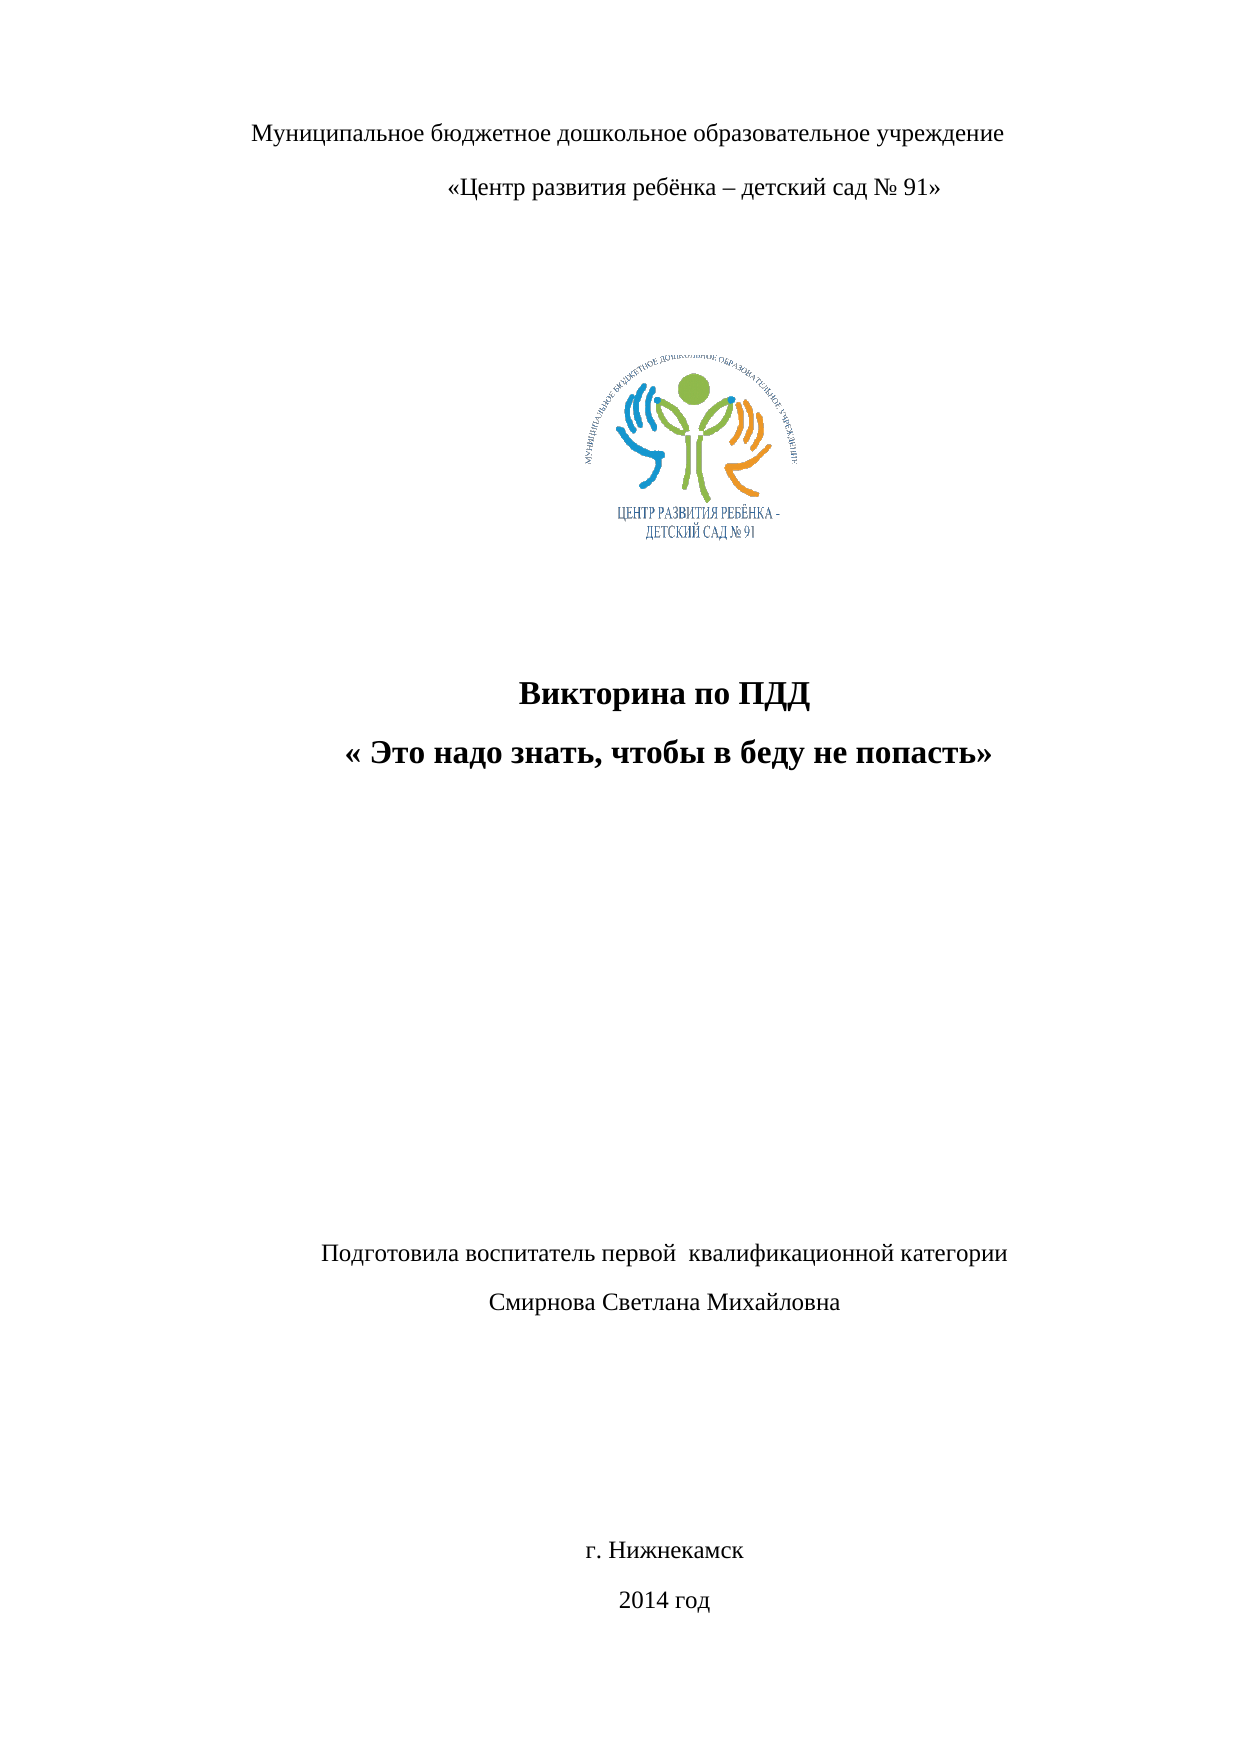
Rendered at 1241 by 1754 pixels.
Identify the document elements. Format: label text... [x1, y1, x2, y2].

text Викторина по ПДД [177, 673, 1152, 711]
text 2014 год [177, 1585, 1152, 1613]
text Подготовила воспитатель первой квалификационной категории [177, 1238, 1152, 1266]
text г. Нижнекамск [177, 1535, 1152, 1564]
text « Это надо знать, чтобы в беду не попасть» [177, 732, 1152, 771]
text Муниципальное бюджетное дошкольное образовательное учреждение [103, 118, 1152, 147]
text «Центр развития ребёнка – детский сад № 91» [177, 172, 1152, 201]
picture [573, 355, 814, 556]
text Смирнова Светлана Михайловна [177, 1287, 1152, 1316]
